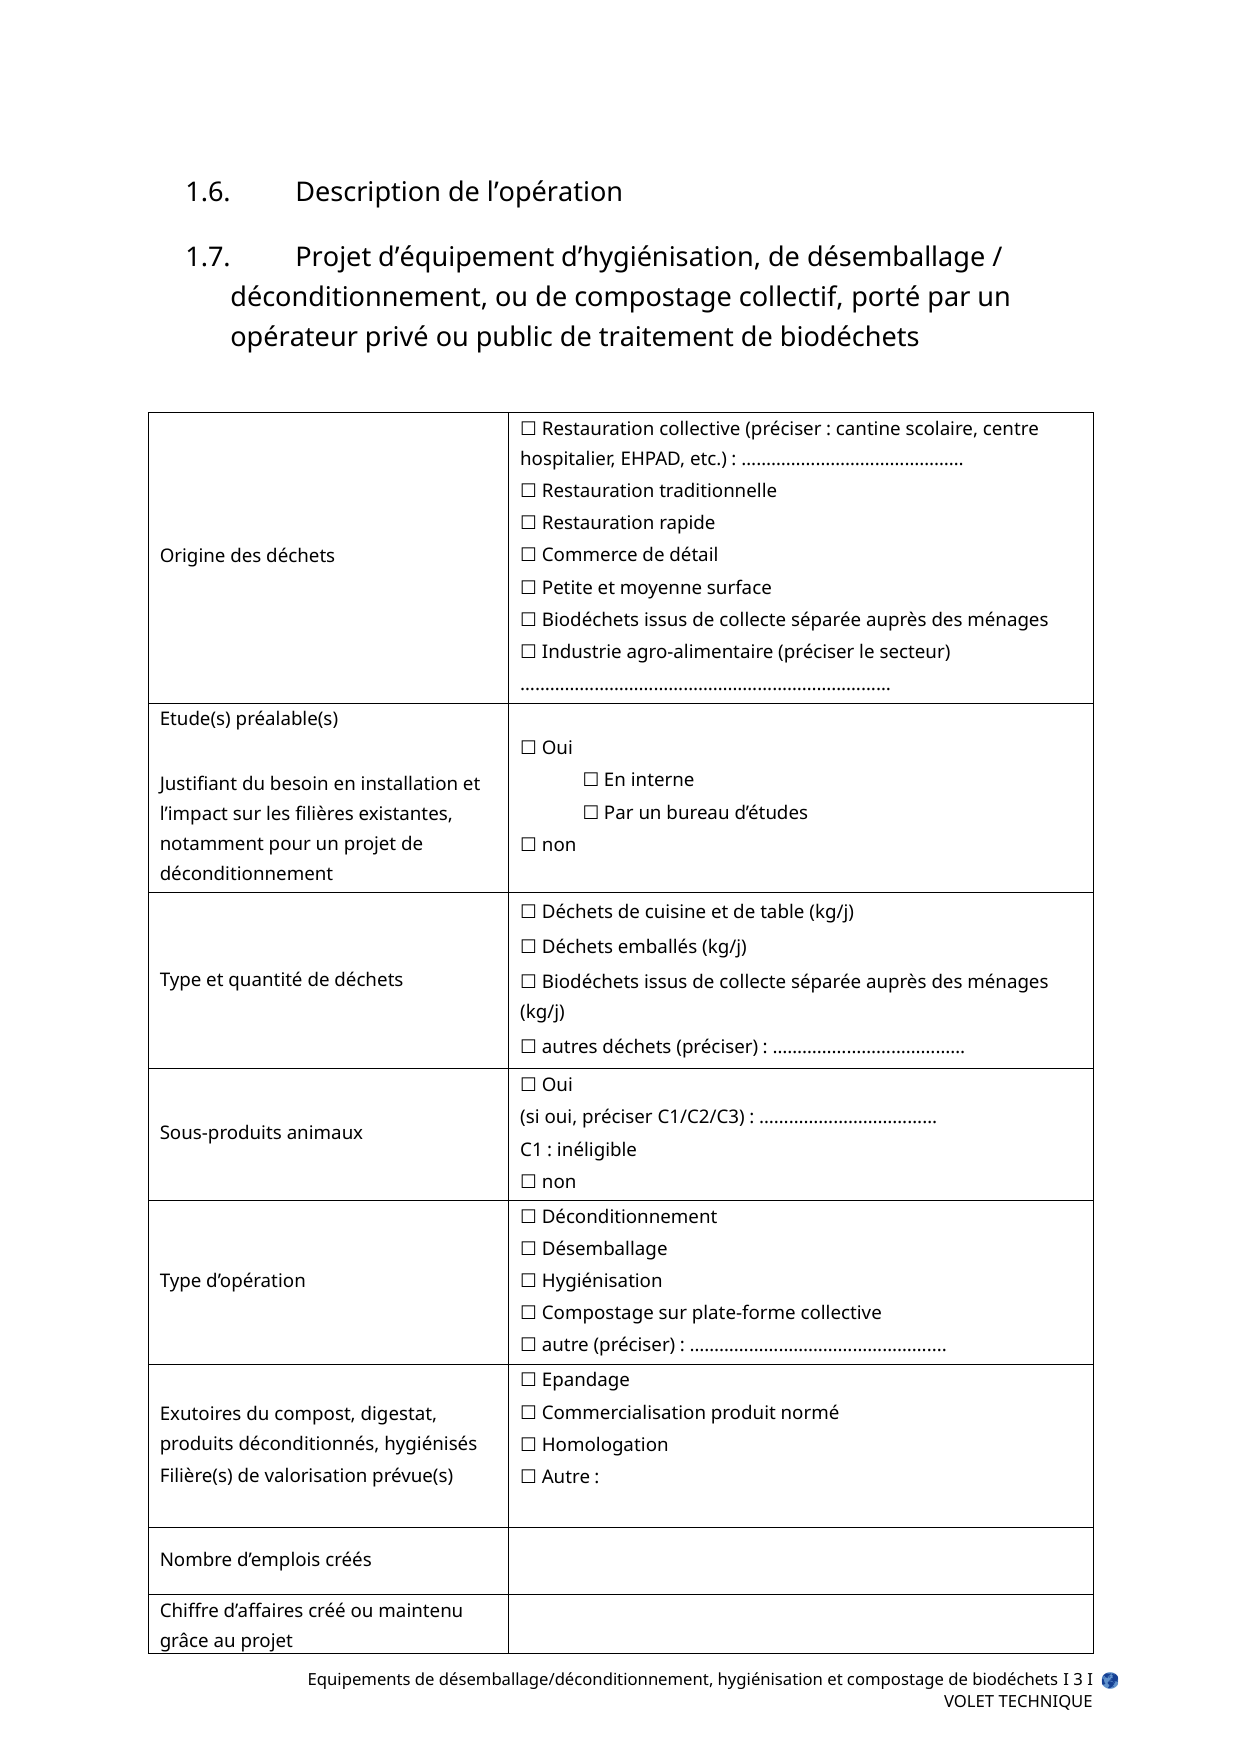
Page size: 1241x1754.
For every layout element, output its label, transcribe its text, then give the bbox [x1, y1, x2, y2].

table_header Restauration collective (préciser : cantine scolaire, centre hospitalier, EHPAD, etc.) : ……………………………………… Restauration traditionnelle Restauration rapide Commerce de détail Petite et moyenne surface Biodéchets issus de collecte séparée auprès des ménages Industrie agro-alimentaire (préciser le secteur) ………………………………………………………………… [509, 413, 1093, 702]
table_cell [509, 1528, 1093, 1594]
table_cell Type et quantité de déchets [149, 893, 508, 1068]
subtitle Description de l’opération [185, 173, 1092, 209]
table_cell Type d’opération [149, 1201, 508, 1364]
subtitle Projet d’équipement d’hygiénisation, de désemballage / déconditionnement, ou de compostage collectif, porté par un opérateur privé ou public de traitement de biodéchets [185, 237, 1092, 354]
table_header Origine des déchets [149, 413, 508, 702]
table_cell Oui En interne Par un bureau d’études non [509, 704, 1093, 892]
table_cell Nombre d’emplois créés [149, 1528, 508, 1594]
picture [1101, 1672, 1119, 1689]
table_cell Oui (si oui, préciser C1/C2/C3) : ……………………………… C1 : inéligible non [509, 1069, 1093, 1200]
table_cell Exutoires du compost, digestat, produits déconditionnés, hygiénisés Filière(s) de valorisation prévue(s) [149, 1365, 508, 1527]
table_cell Sous-produits animaux [149, 1069, 508, 1200]
table_cell [509, 1595, 1093, 1653]
table_cell Etude(s) préalable(s) Justifiant du besoin en installation et l’impact sur les filières existantes, notamment pour un projet de déconditionnement [149, 704, 508, 892]
table_cell Epandage Commercialisation produit normé Homologation Autre : [509, 1365, 1093, 1527]
table_cell Déconditionnement Désemballage Hygiénisation Compostage sur plate-forme collective autre (préciser) : ………………………………………….... [509, 1201, 1093, 1364]
table_cell Chiffre d’affaires créé ou maintenu grâce au projet [149, 1595, 508, 1653]
table_cell Déchets de cuisine et de table (kg/j) Déchets emballés (kg/j) Biodéchets issus de collecte séparée auprès des ménages (kg/j) autres déchets (préciser) : ………………………………… [509, 893, 1093, 1068]
